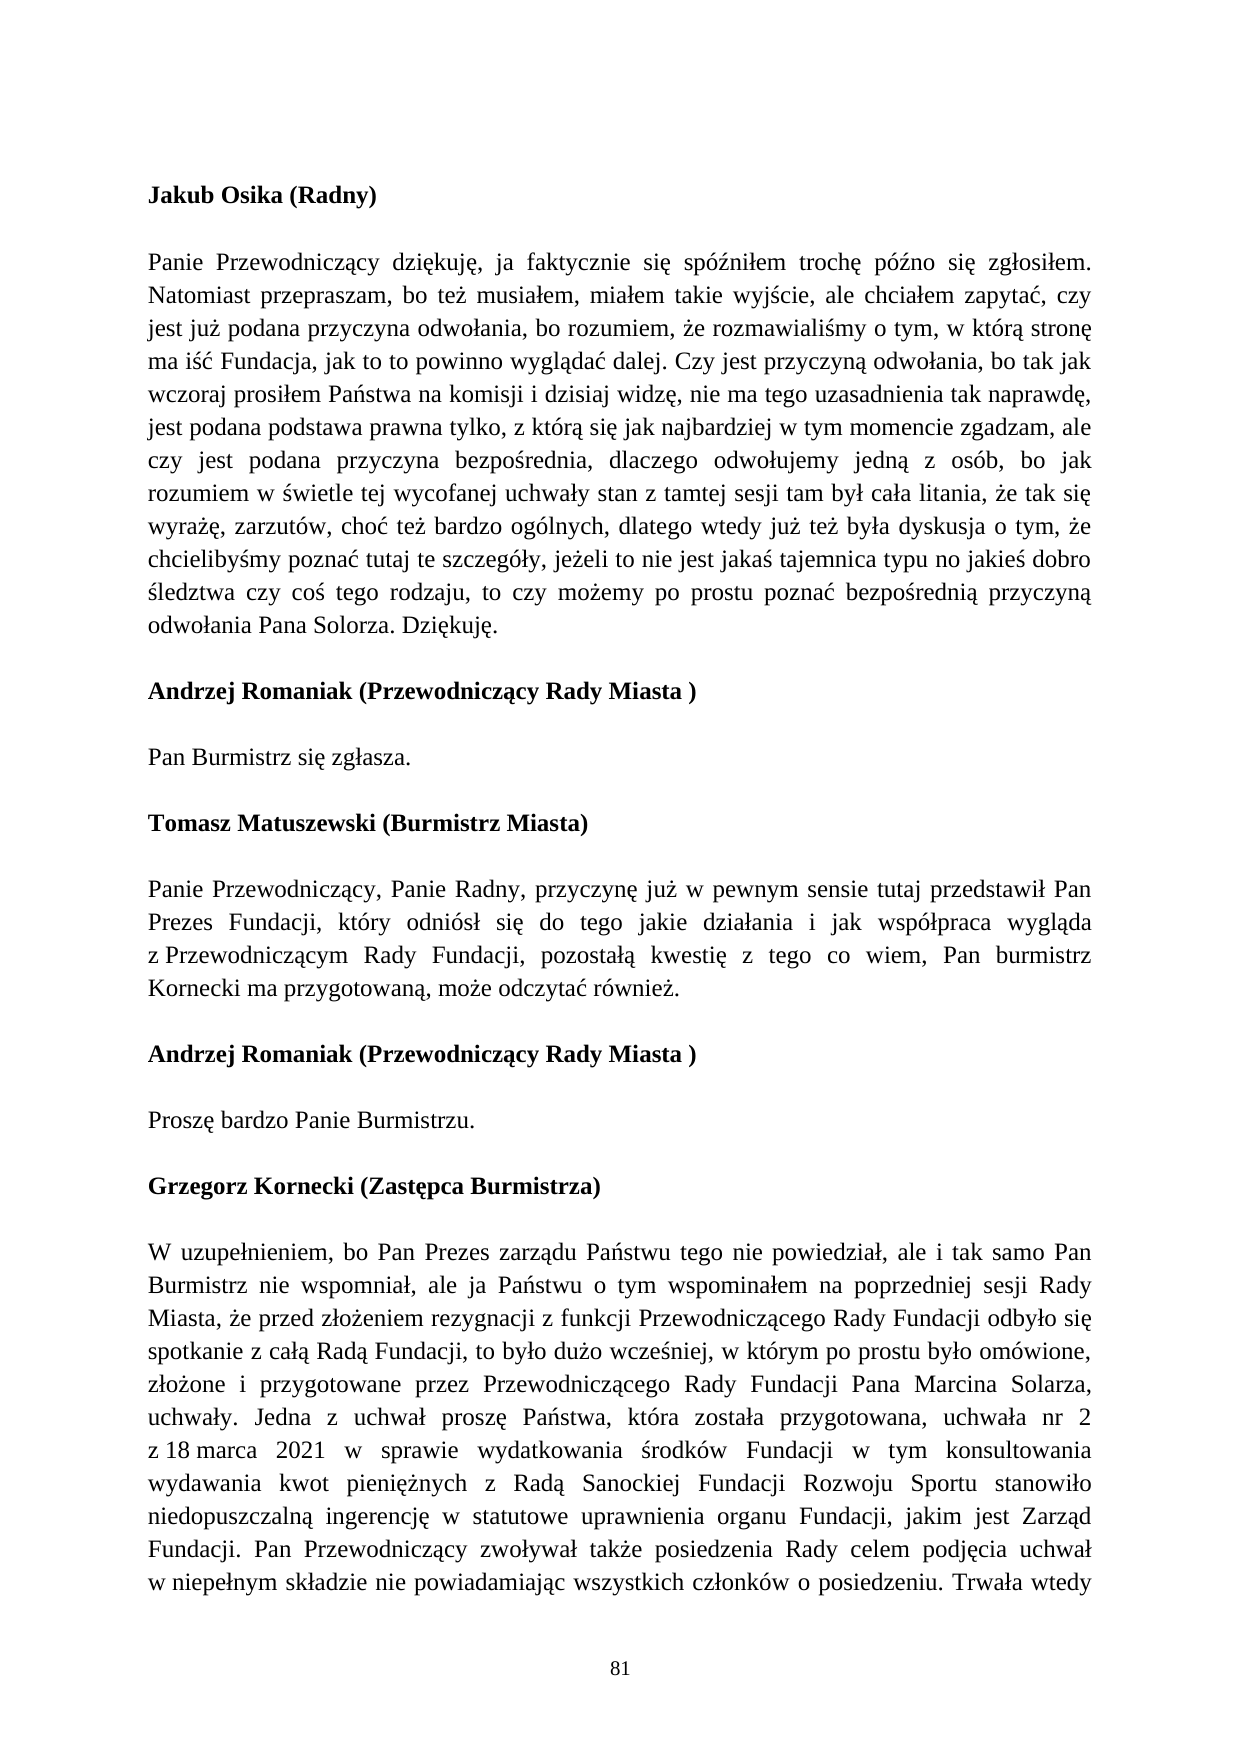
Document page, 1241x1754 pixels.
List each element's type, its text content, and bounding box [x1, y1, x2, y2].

text Andrzej Romaniak (Przewodniczący Rady Miasta ) [148, 1039, 1093, 1068]
text Panie Przewodniczący dziękuję, ja faktycznie się spóźniłem trochę późno się zgłosiłem. Natomiast przepraszam, bo też musiałem, miałem takie wyjście, ale chciałem zapytać, czy jest już podana przyczyna odwołania, bo rozumiem, że rozmawialiśmy o tym, w którą stronę ma iść Fundacja, jak to to powinno wyglądać dalej. Czy jest przyczyną odwołania, bo tak jak wczoraj prosiłem Państwa na komisji i dzisiaj widzę, nie ma tego uzasadnienia tak naprawdę, jest podana podstawa prawna tylko, z którą się jak najbardziej w tym momencie zgadzam, ale czy jest podana przyczyna bezpośrednia, dlaczego odwołujemy jedną z osób, bo jak rozumiem w świetle tej wycofanej uchwały stan z tamtej sesji tam był cała litania, że tak się wyrażę, zarzutów, choć też bardzo ogólnych, dlatego wtedy już też była dyskusja o tym, że chcielibyśmy poznać tutaj te szczegóły, jeżeli to nie jest jakaś tajemnica typu no jakieś dobro śledztwa czy coś tego rodzaju, to czy możemy po prostu poznać bezpośrednią przyczyną odwołania Pana Solorza. Dziękuję. [148, 247, 1093, 639]
text Pan Burmistrz się zgłasza. [148, 742, 1093, 771]
text Andrzej Romaniak (Przewodniczący Rady Miasta ) [148, 676, 1093, 705]
text Jakub Osika (Radny) [148, 181, 1093, 209]
text Panie Przewodniczący, Panie Radny, przyczynę już w pewnym sensie tutaj przedstawił Pan Prezes Fundacji, który odniósł się do tego jakie działania i jak współpraca wygląda z Przewodniczącym Rady Fundacji, pozostałą kwestię z tego co wiem, Pan burmistrz Kornecki ma przygotowaną, może odczytać również. [148, 874, 1093, 1002]
text Proszę bardzo Panie Burmistrzu. [148, 1105, 1093, 1134]
text Tomasz Matuszewski (Burmistrz Miasta) [148, 808, 1093, 837]
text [148, 1237, 1093, 1596]
text Grzegorz Kornecki (Zastępca Burmistrza) [148, 1171, 1093, 1200]
